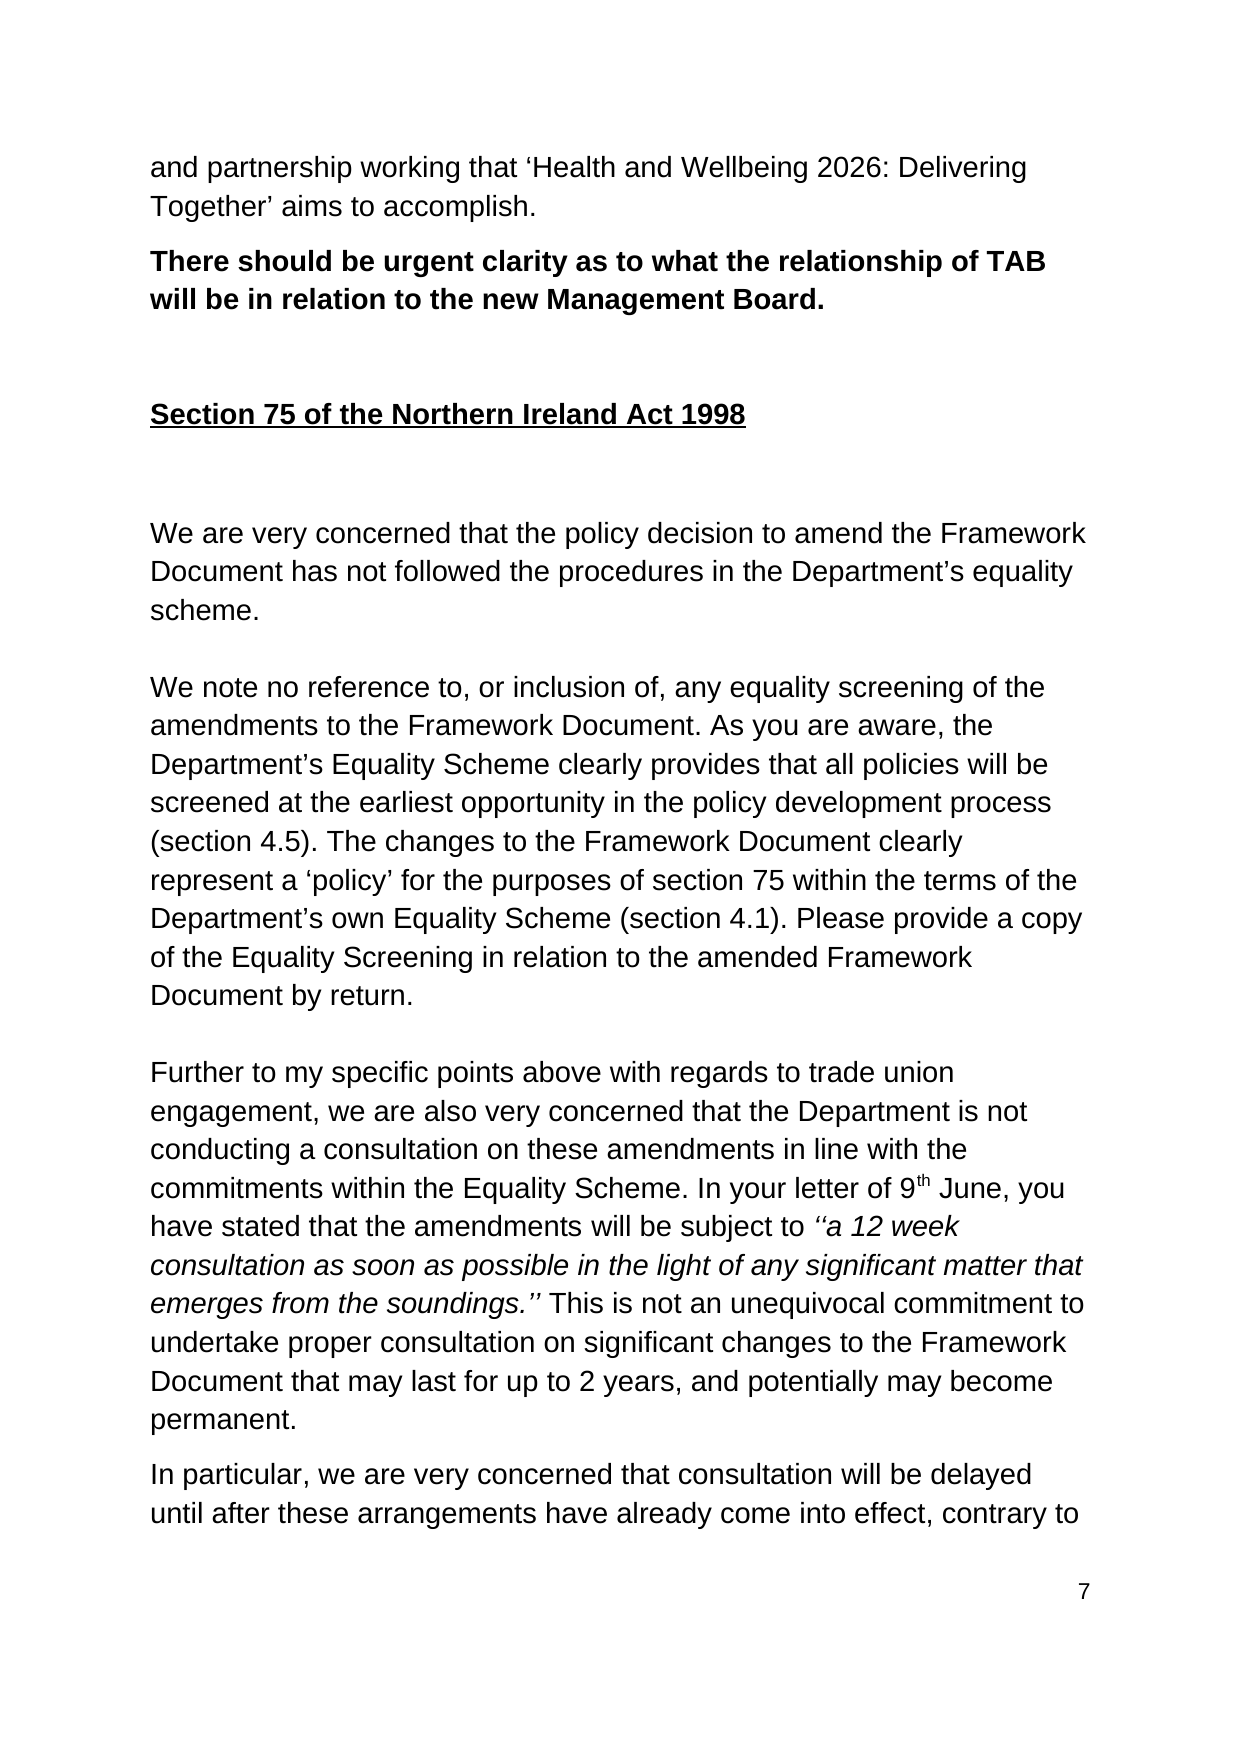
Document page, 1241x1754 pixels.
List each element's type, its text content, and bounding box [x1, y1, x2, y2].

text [150, 150, 1090, 222]
text Section 75 of the Northern Ireland Act 1998 [150, 397, 1090, 430]
text We are very concerned that the policy decision to amend the Framework Document has not followed the procedures in the Department’s equality scheme. [150, 516, 1090, 626]
text Further to my specific points above with regards to trade union engagement, we are also very concerned that the Department is not conducting a consultation on these amendments in line with the commitments within the Equality Scheme. In your letter of 9th June, you have stated that the amendments will be subject to ‘‘a 12 week consultation as soon as possible in the light of any significant matter that emerges from the soundings.’’ This is not an unequivocal commitment to undertake proper consultation on significant changes to the Framework Document that may last for up to 2 years, and potentially may become permanent. [150, 1055, 1090, 1436]
text We note no reference to, or inclusion of, any equality screening of the amendments to the Framework Document. As you are aware, the Department’s Equality Scheme clearly provides that all policies will be screened at the earliest opportunity in the policy development process (section 4.5). The changes to the Framework Document clearly represent a ‘policy’ for the purposes of section 75 within the terms of the Department’s own Equality Scheme (section 4.1). Please provide a copy of the Equality Screening in relation to the amended Framework Document by return. [150, 670, 1090, 1012]
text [150, 1457, 1090, 1529]
text There should be urgent clarity as to what the relationship of TAB will be in relation to the new Management Board. [150, 244, 1090, 316]
